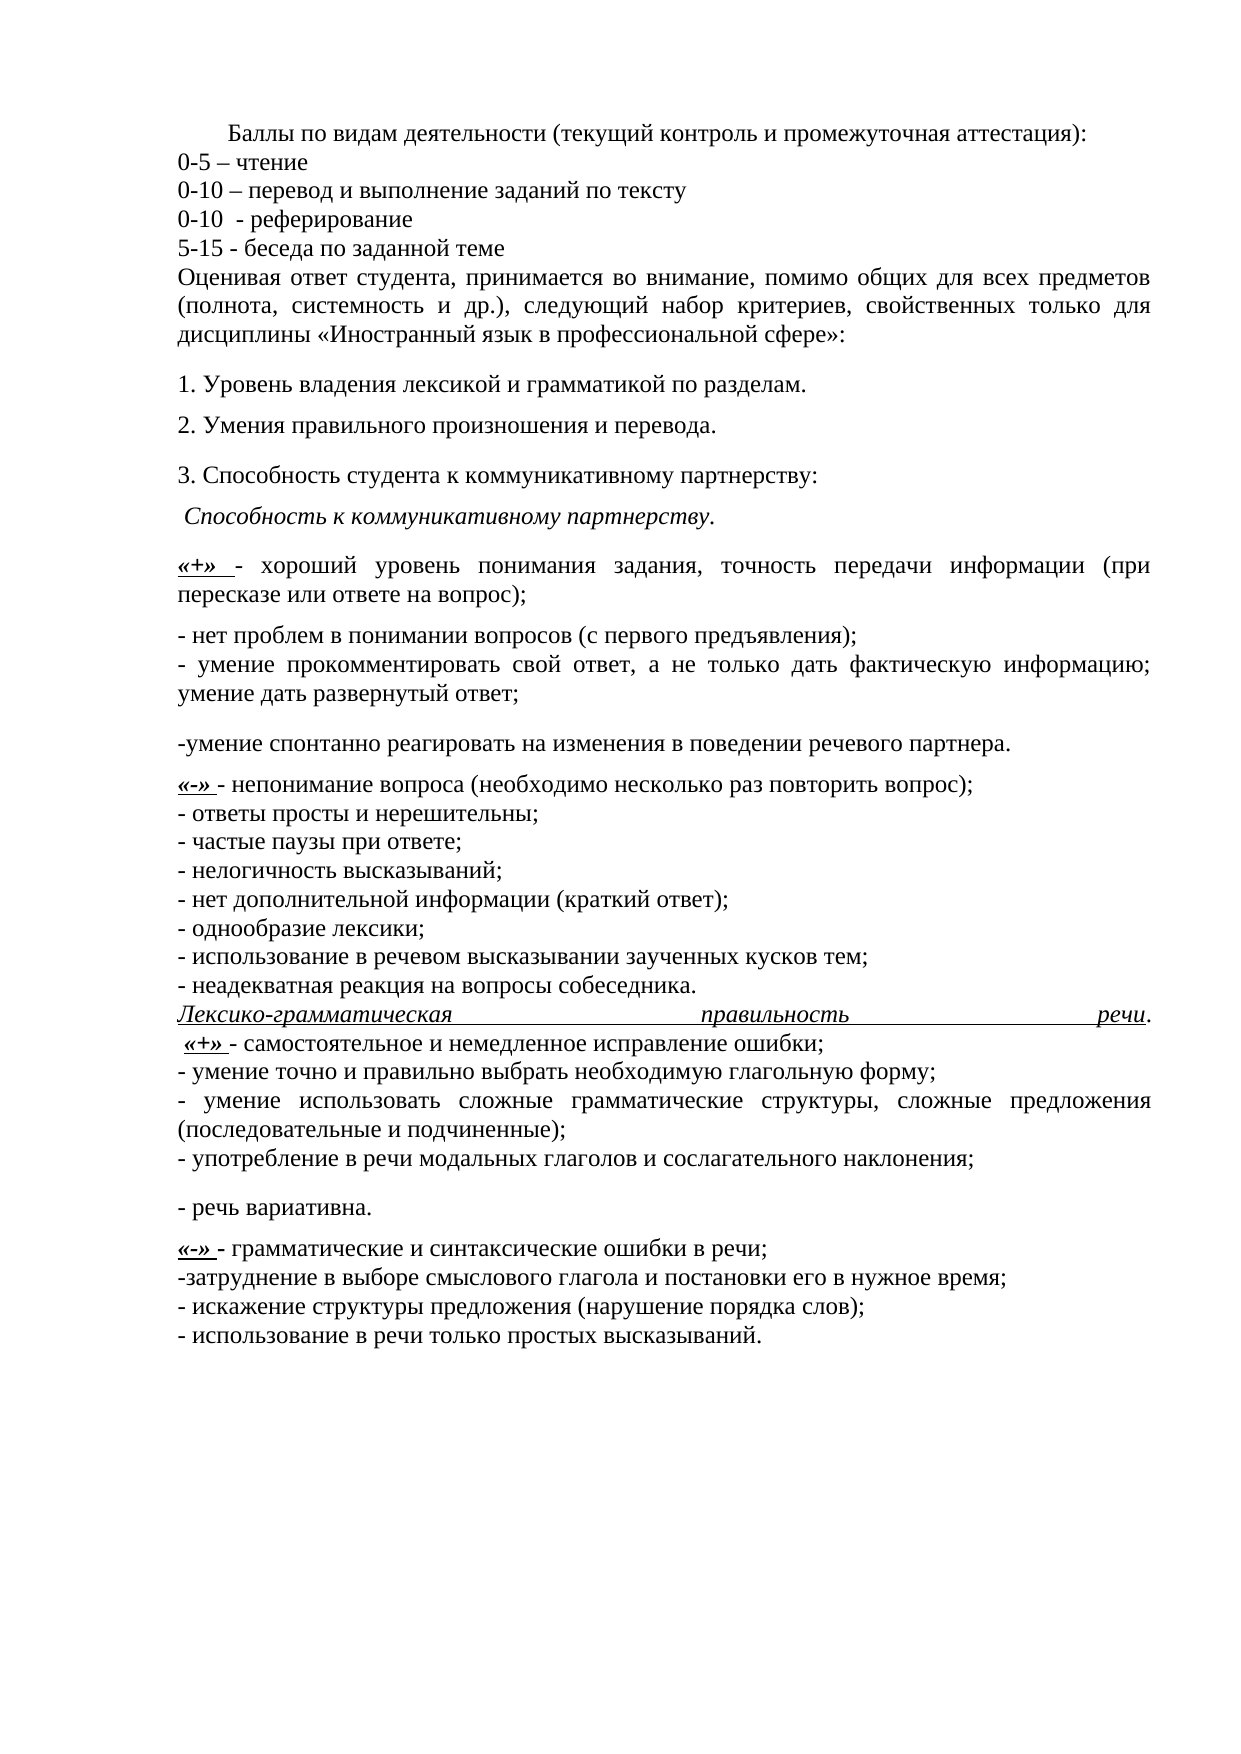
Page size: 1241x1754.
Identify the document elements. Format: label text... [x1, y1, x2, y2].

text - употребление в речи модальных глаголов и сослагательного наклонения; [177, 1143, 1152, 1171]
text - нет проблем в понимании вопросов (с первого предъявления); [177, 621, 1152, 649]
text -затруднение в выборе смыслового глагола и постановки его в нужное время; [177, 1262, 1152, 1291]
text «-» - непонимание вопроса (необходимо несколько раз повторить вопрос); [177, 769, 1152, 798]
text - умение прокомментировать свой ответ, а не только дать фактическую информацию; умение дать развернутый ответ; [177, 649, 1152, 707]
text - умение использовать сложные грамматические структуры, сложные предложения (последовательные и подчиненные); [177, 1085, 1152, 1143]
text - использование в речевом высказывании заученных кусков тем; [177, 941, 1152, 970]
text Оценивая ответ студента, принимается во внимание, помимо общих для всех предметов (полнота, системность и др.), следующий набор критериев, свойственных только для дисциплины «Иностранный язык в профессиональной сфере»: [177, 262, 1152, 348]
text - речь вариативна. [177, 1192, 1152, 1221]
text 0-10 - реферирование [177, 204, 1152, 233]
text 3. Способность студента к коммуникативному партнерству: [177, 460, 1152, 488]
text «-» - грамматические и синтаксические ошибки в речи; [177, 1233, 1152, 1262]
text 0-5 – чтение [177, 147, 1152, 176]
text - неадекватная реакция на вопросы собеседника. [177, 970, 1152, 999]
text - искажение структуры предложения (нарушение порядка слов); [177, 1291, 1152, 1320]
text - частые паузы при ответе; [177, 826, 1152, 855]
text - нелогичность высказываний; [177, 855, 1152, 884]
text - использование в речи только простых высказываний. [177, 1320, 1152, 1348]
text - нет дополнительной информации (краткий ответ); [177, 884, 1152, 913]
text 1. Уровень владения лексикой и грамматикой по разделам. [177, 369, 1152, 398]
text - умение точно и правильно выбрать необходимую глагольную форму; [177, 1056, 1152, 1085]
text 0-10 – перевод и выполнение заданий по тексту [177, 176, 1152, 204]
text -умение спонтанно реагировать на изменения в поведении речевого партнера. [177, 728, 1152, 756]
text «+» - хороший уровень понимания задания, точность передачи информации (при пересказе или ответе на вопрос); [177, 551, 1152, 608]
text Способность к коммуникативному партнерству. [177, 501, 1152, 530]
text 5-15 - беседа по заданной теме [177, 233, 1152, 262]
text Лексико-грамматическая правильность речи. «+» - самостоятельное и немедленное исправление ошибки; [177, 999, 1152, 1056]
text - ответы просты и нерешительны; [177, 798, 1152, 826]
text 2. Умения правильного произношения и перевода. [177, 410, 1152, 439]
text Баллы по видам деятельности (текущий контроль и промежуточная аттестация): [177, 118, 1152, 147]
text - однообразие лексики; [177, 913, 1152, 941]
